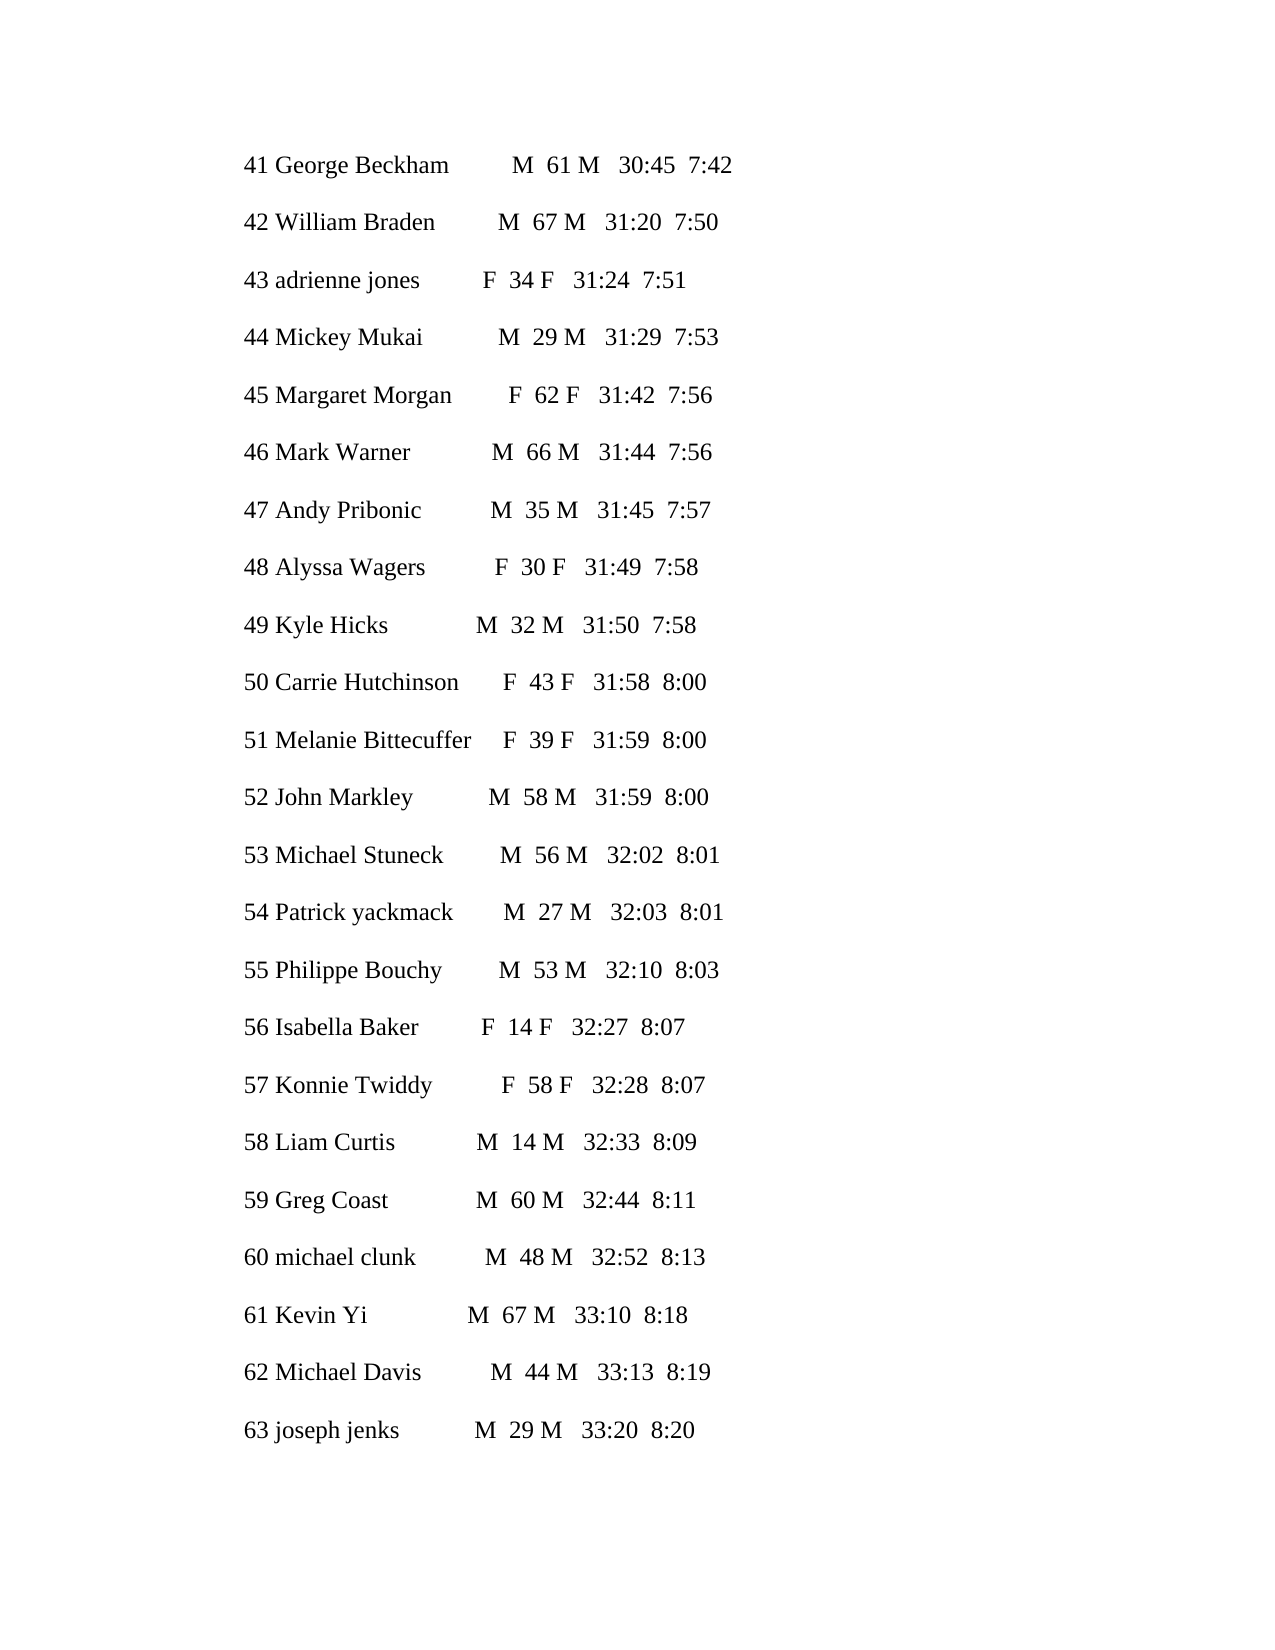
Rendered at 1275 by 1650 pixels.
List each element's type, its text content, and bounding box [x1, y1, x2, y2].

text 41 George Beckham M 61 M 30:45 7:42 [150, 150, 1125, 179]
text 50 Carrie Hutchinson F 43 F 31:58 8:00 [150, 667, 1125, 696]
text 49 Kyle Hicks M 32 M 31:50 7:58 [150, 610, 1125, 639]
text 57 Konnie Twiddy F 58 F 32:28 8:07 [150, 1070, 1125, 1099]
text 46 Mark Warner M 66 M 31:44 7:56 [150, 437, 1125, 466]
text 59 Greg Coast M 60 M 32:44 8:11 [150, 1185, 1125, 1214]
text 60 michael clunk M 48 M 32:52 8:13 [150, 1242, 1125, 1271]
text 47 Andy Pribonic M 35 M 31:45 7:57 [150, 495, 1125, 524]
text 61 Kevin Yi M 67 M 33:10 8:18 [150, 1300, 1125, 1329]
text 48 Alyssa Wagers F 30 F 31:49 7:58 [150, 552, 1125, 581]
text 63 joseph jenks M 29 M 33:20 8:20 [150, 1415, 1125, 1444]
text 52 John Markley M 58 M 31:59 8:00 [150, 782, 1125, 811]
text 56 Isabella Baker F 14 F 32:27 8:07 [150, 1012, 1125, 1041]
text 55 Philippe Bouchy M 53 M 32:10 8:03 [150, 955, 1125, 984]
text 53 Michael Stuneck M 56 M 32:02 8:01 [150, 840, 1125, 869]
text 58 Liam Curtis M 14 M 32:33 8:09 [150, 1127, 1125, 1156]
text 45 Margaret Morgan F 62 F 31:42 7:56 [150, 380, 1125, 409]
text 51 Melanie Bittecuffer F 39 F 31:59 8:00 [150, 725, 1125, 754]
text 44 Mickey Mukai M 29 M 31:29 7:53 [150, 322, 1125, 351]
text 62 Michael Davis M 44 M 33:13 8:19 [150, 1357, 1125, 1386]
text 54 Patrick yackmack M 27 M 32:03 8:01 [150, 897, 1125, 926]
text 42 William Braden M 67 M 31:20 7:50 [150, 207, 1125, 236]
text 43 adrienne jones F 34 F 31:24 7:51 [150, 265, 1125, 294]
